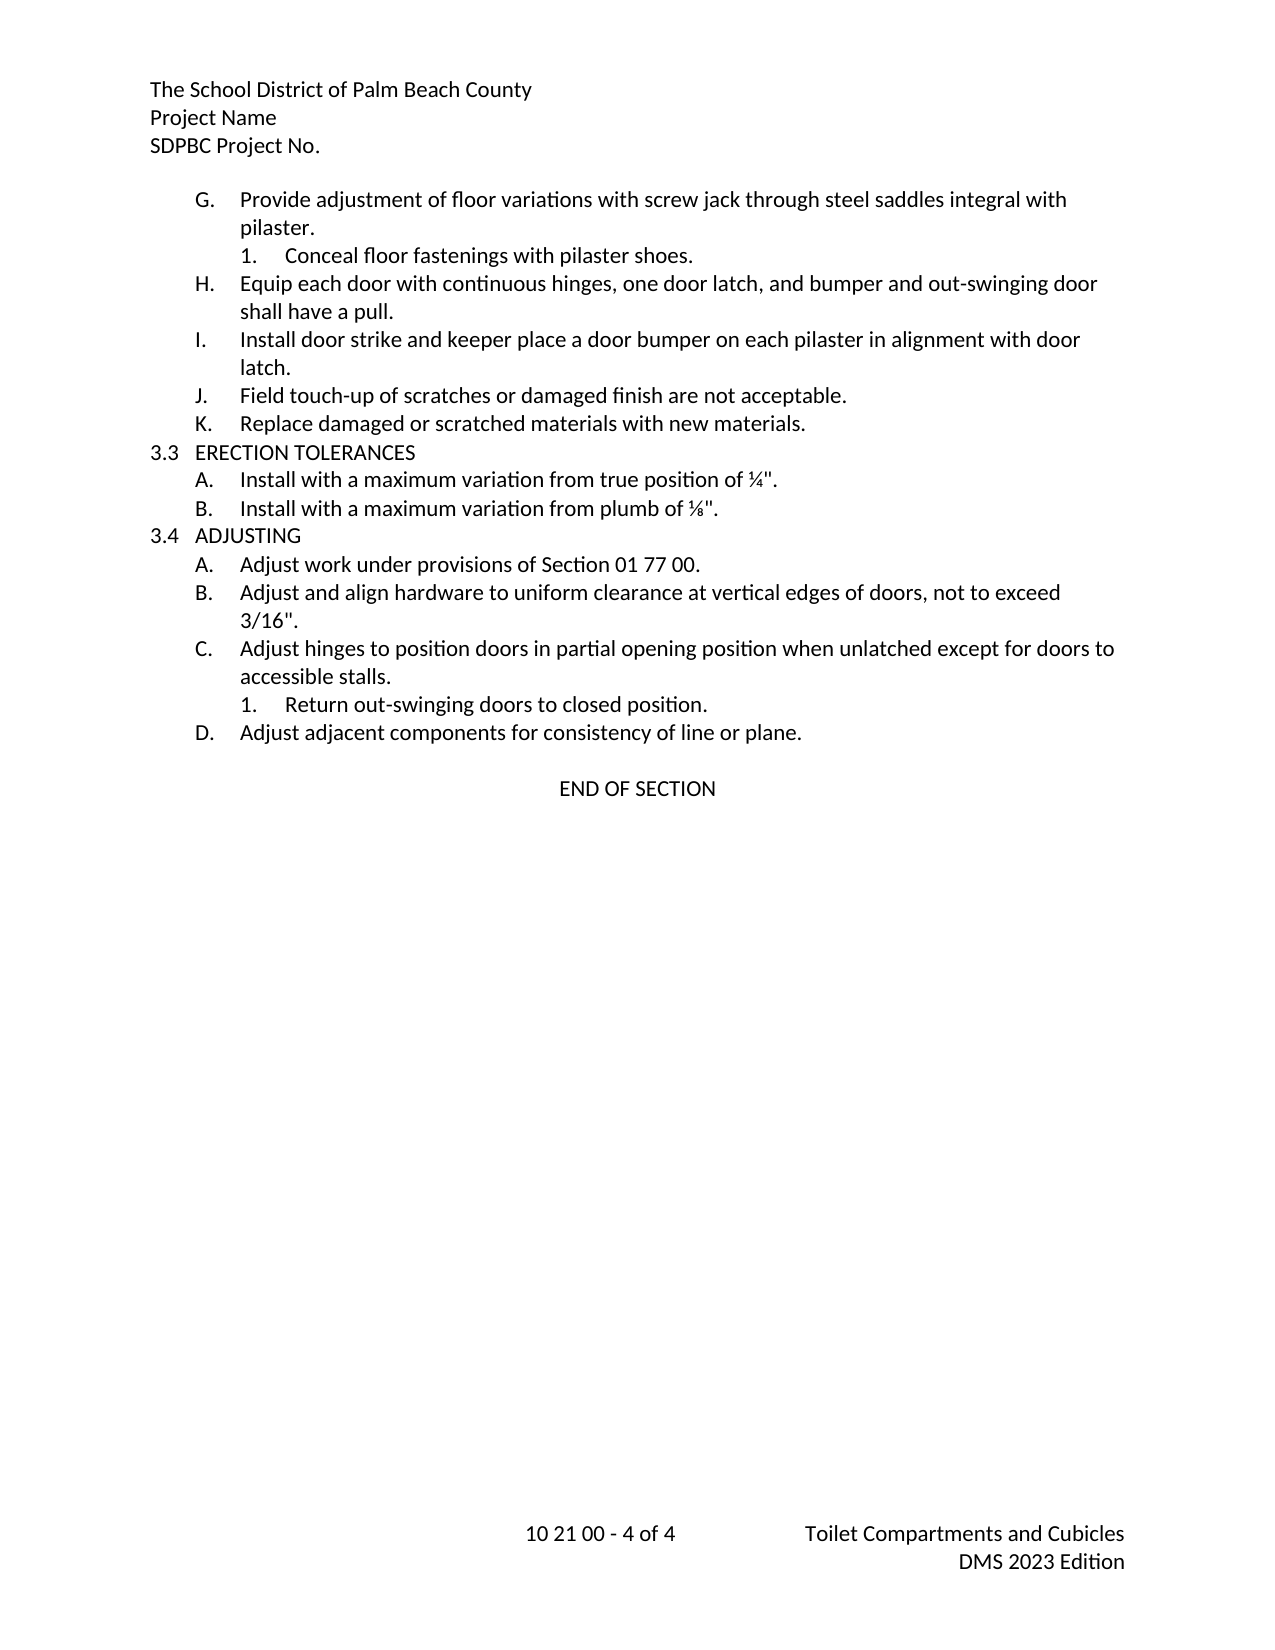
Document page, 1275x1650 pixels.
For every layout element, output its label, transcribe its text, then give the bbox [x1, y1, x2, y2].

list Equip each door with continuous hinges, one door latch, and bumper and out-swinging door shall have a pull. [195, 269, 1125, 326]
list Adjust adjacent components for consistency of line or plane. [195, 718, 1125, 746]
list ADJUSTING [150, 522, 1125, 550]
text END OF SECTION [150, 774, 1125, 802]
list Adjust work under provisions of Section 01 77 00. [195, 550, 1125, 578]
list Adjust hinges to position doors in partial opening position when unlatched except for doors to accessible stalls. [195, 634, 1125, 690]
list Conceal floor fastenings with pilaster shoes. [240, 241, 1125, 269]
list Install door strike and keeper place a door bumper on each pilaster in alignment with door latch. [195, 326, 1125, 382]
list Adjust and align hardware to uniform clearance at vertical edges of doors, not to exceed 3/16". [195, 578, 1125, 634]
list Provide adjustment of floor variations with screw jack through steel saddles integral with pilaster. [195, 185, 1125, 241]
list Return out-swinging doors to closed position. [240, 690, 1125, 718]
list Replace damaged or scratched materials with new materials. [195, 409, 1125, 438]
list Field touch-up of scratches or damaged finish are not acceptable. [195, 382, 1125, 409]
list ERECTION TOLERANCES [150, 438, 1125, 466]
list Install with a maximum variation from plumb of ⅛". [195, 494, 1125, 522]
list Install with a maximum variation from true position of ¼". [195, 466, 1125, 494]
